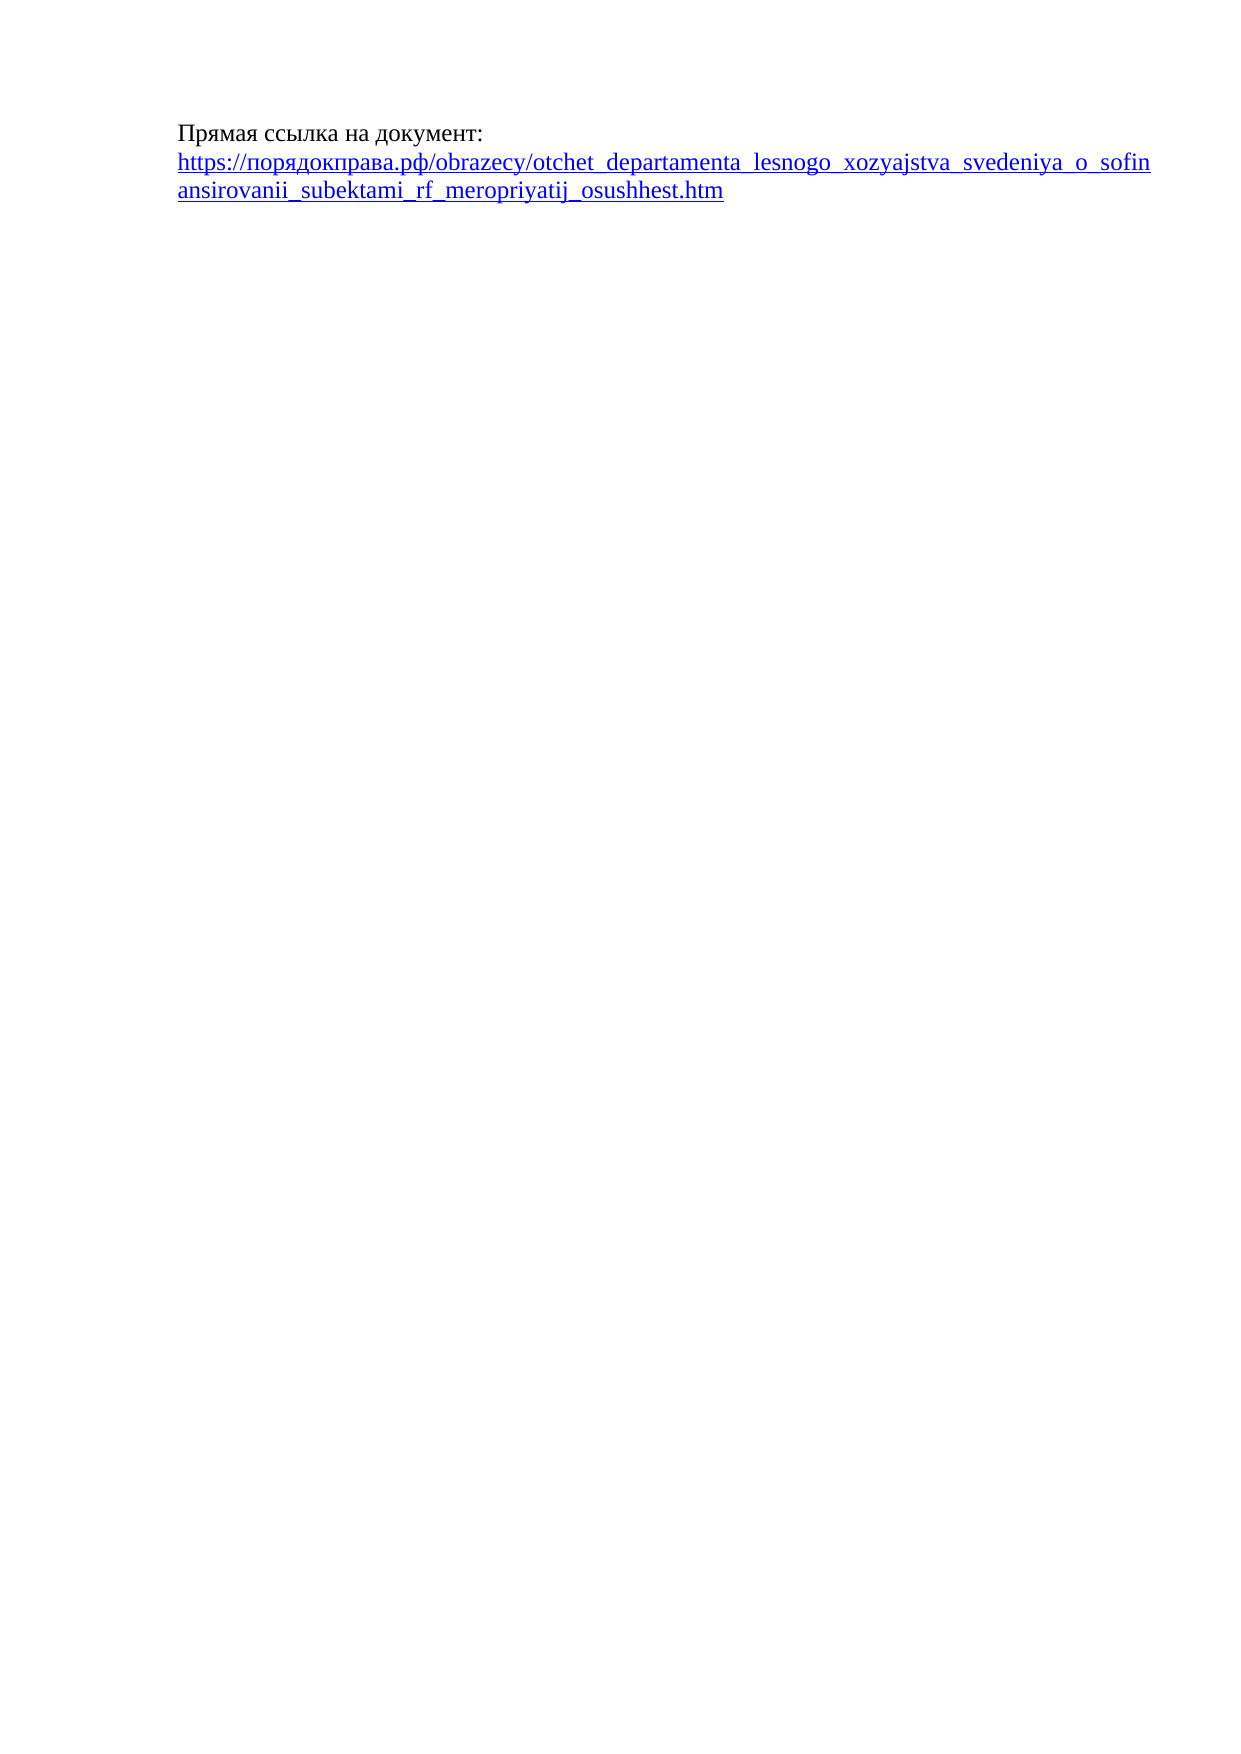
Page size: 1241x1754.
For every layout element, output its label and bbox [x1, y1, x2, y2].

text [177, 118, 1152, 204]
